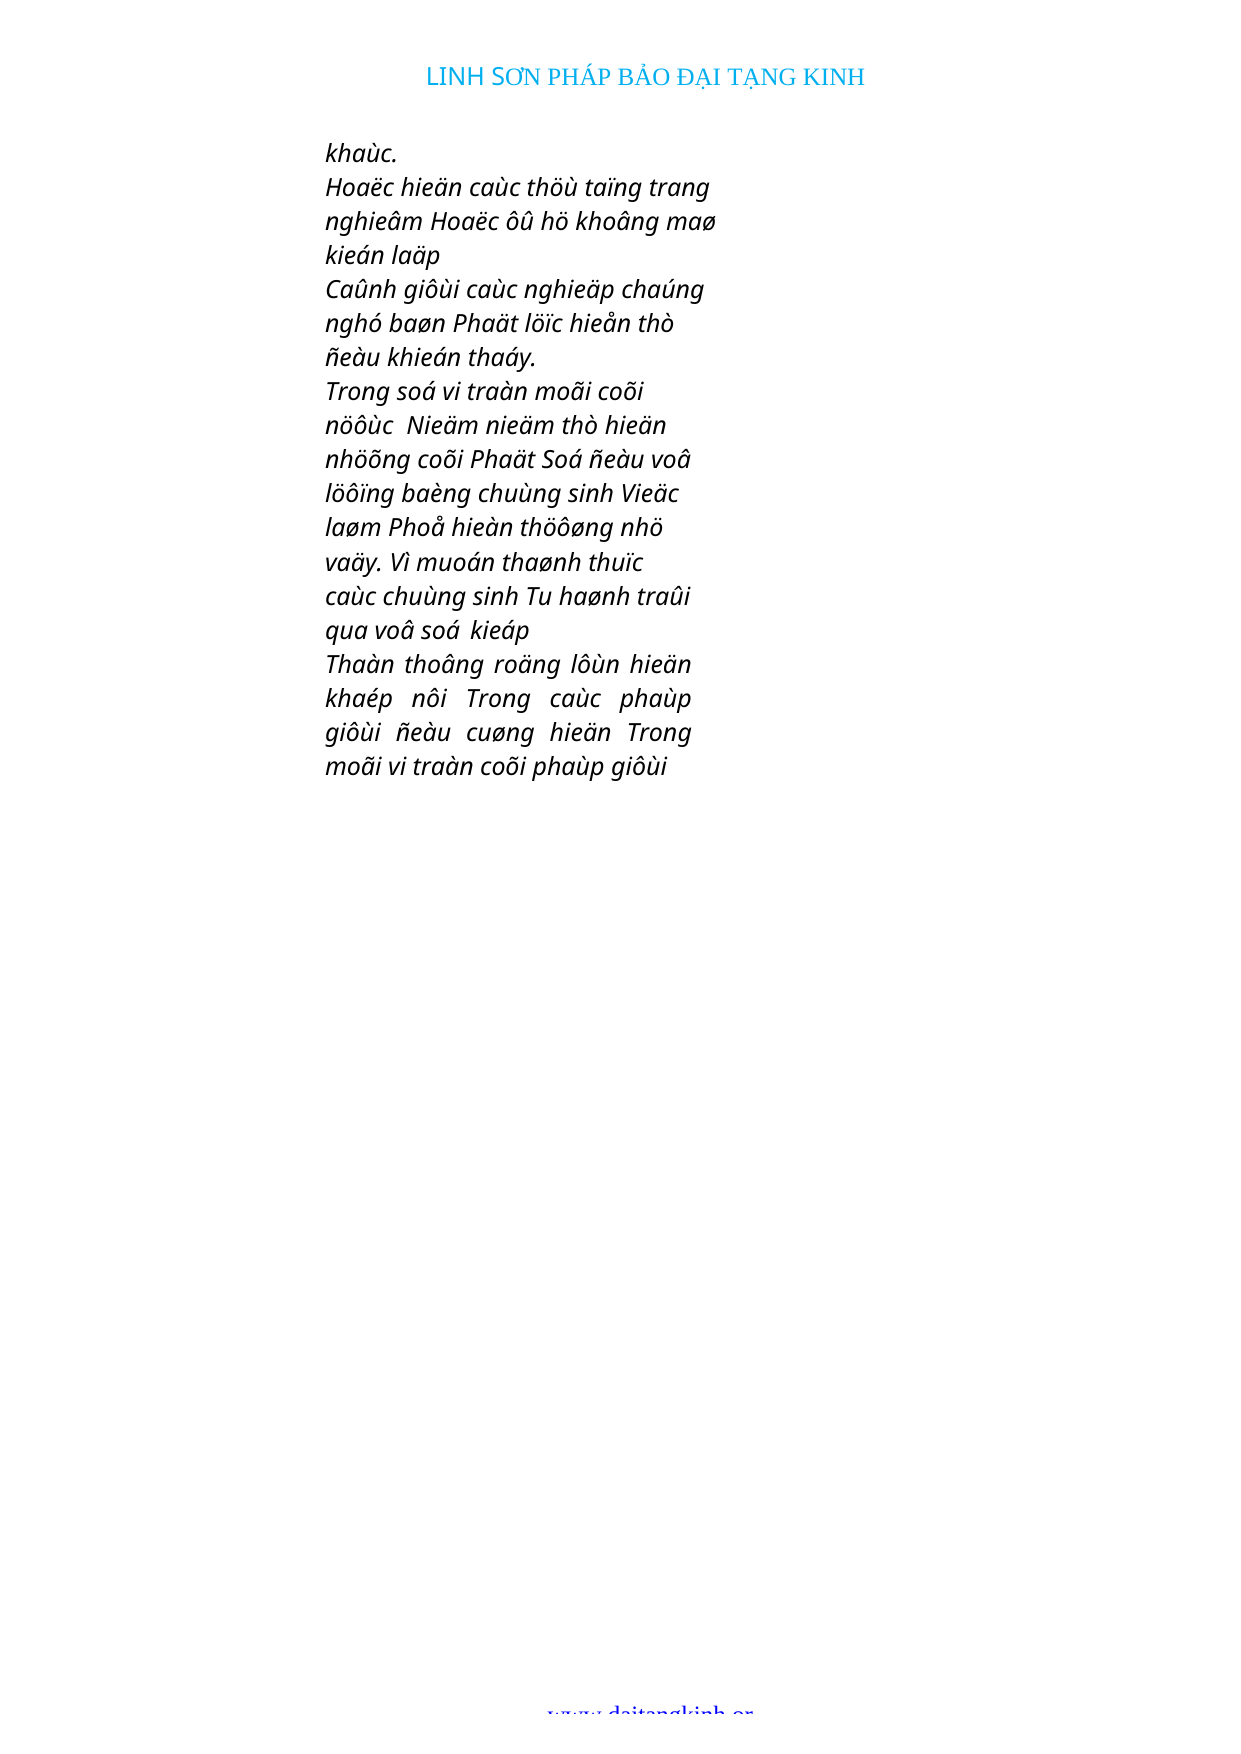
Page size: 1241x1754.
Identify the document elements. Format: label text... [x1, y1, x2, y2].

text Hoaëc hieän caùc thöù taïng trang nghieâm Hoaëc ôû hö khoâng maø kieán laäp [325, 169, 728, 272]
text Trong soá vi traàn moãi coõi nöôùc Nieäm nieäm thò hieän nhöõng coõi Phaät Soá ñeàu voâ löôïng baèng chuùng sinh Vieäc laøm Phoå hieàn thöôøng nhö vaäy. Vì muoán thaønh thuïc caùc chuùng sinh Tu haønh traûi qua voâ soá kieáp [325, 374, 693, 646]
text Caûnh giôùi caùc nghieäp chaúng nghó baøn Phaät löïc hieån thò ñeàu khieán thaáy. [325, 272, 728, 374]
text Thaàn thoâng roäng lôùn hieän khaép nôi Trong caùc phaùp giôùi ñeàu cuøng hieän Trong moãi vi traàn coõi phaùp giôùi [325, 646, 692, 783]
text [325, 135, 668, 169]
